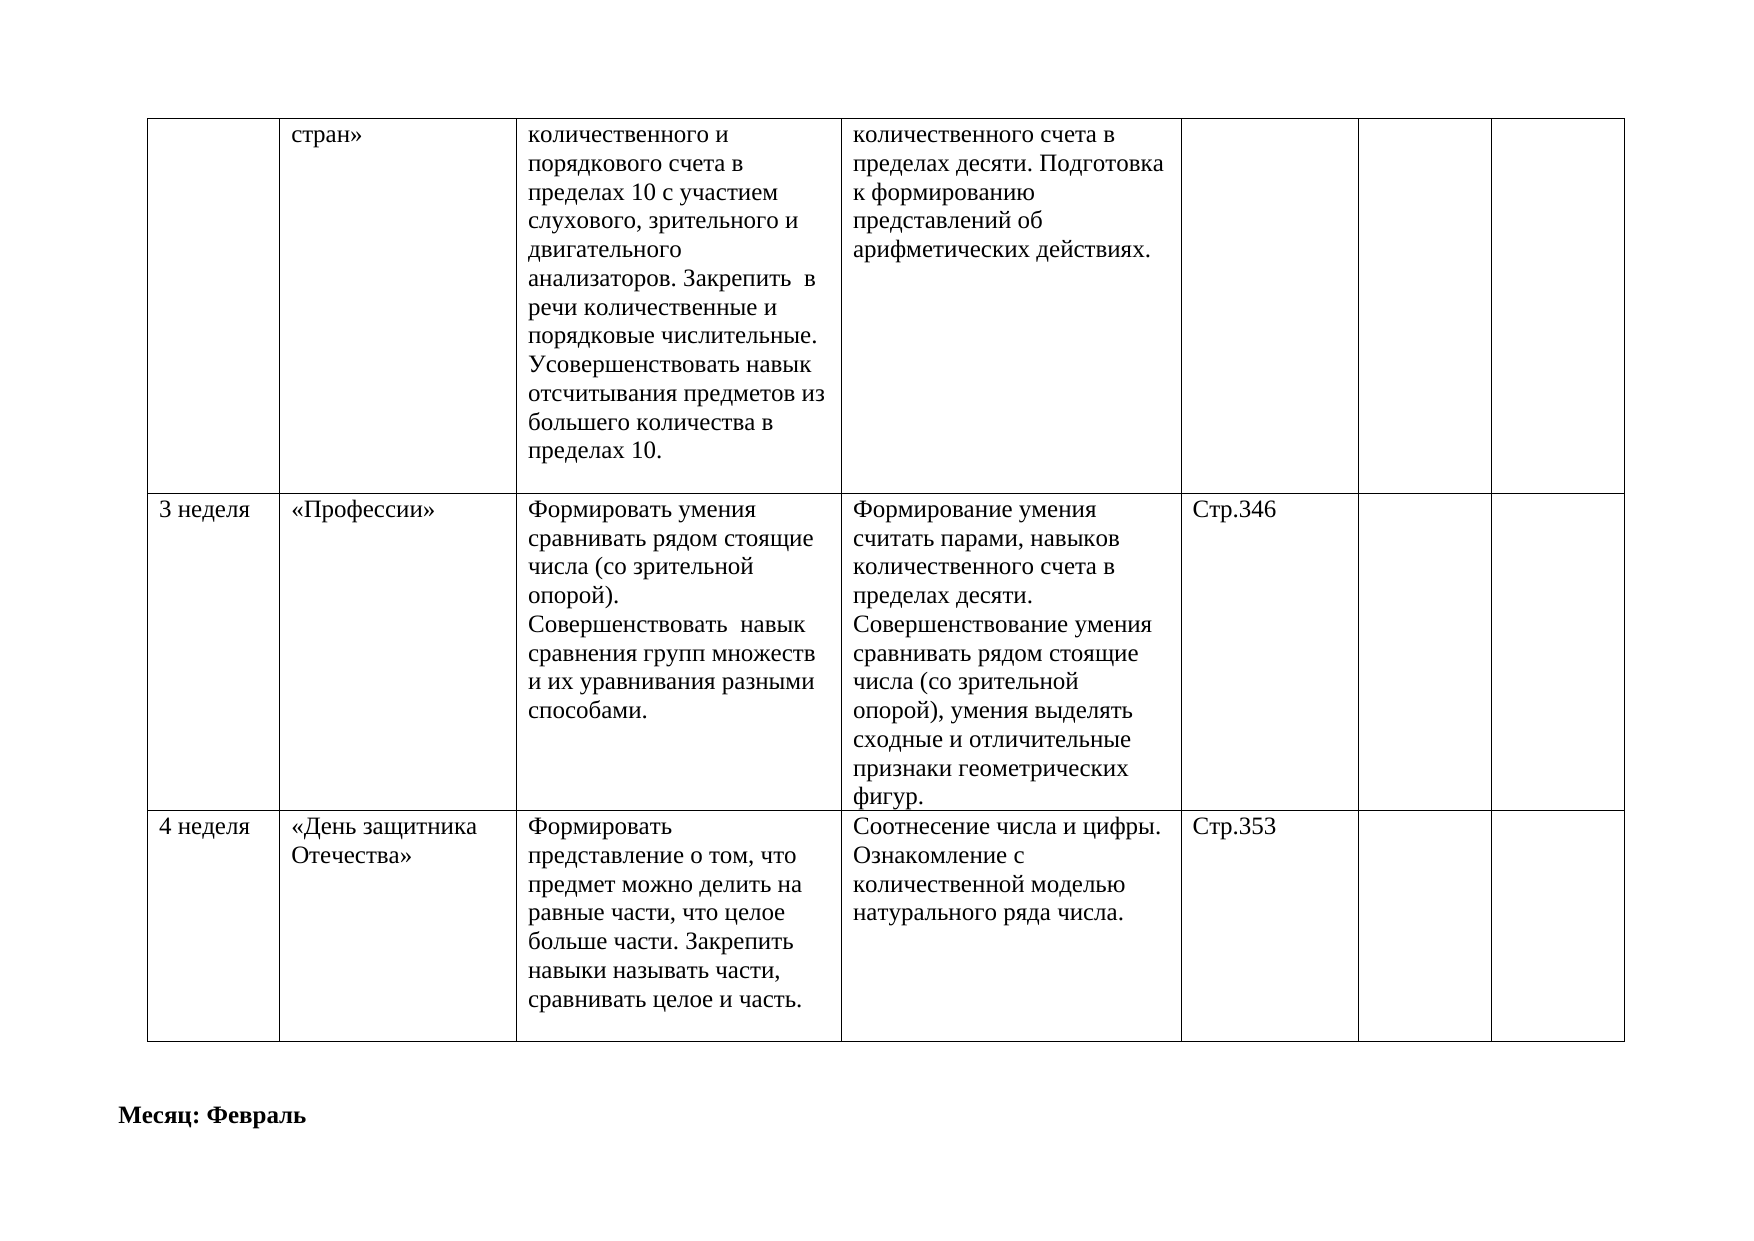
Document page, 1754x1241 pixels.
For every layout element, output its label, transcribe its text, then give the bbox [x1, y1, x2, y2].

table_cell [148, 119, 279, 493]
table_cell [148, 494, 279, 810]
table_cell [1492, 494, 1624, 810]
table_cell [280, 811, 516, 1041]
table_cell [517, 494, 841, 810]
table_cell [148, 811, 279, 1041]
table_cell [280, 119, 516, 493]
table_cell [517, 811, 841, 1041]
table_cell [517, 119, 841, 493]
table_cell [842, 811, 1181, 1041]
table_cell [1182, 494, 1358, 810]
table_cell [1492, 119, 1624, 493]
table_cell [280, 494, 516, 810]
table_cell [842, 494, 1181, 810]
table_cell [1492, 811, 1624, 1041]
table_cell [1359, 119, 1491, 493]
text Месяц: Февраль [118, 1100, 1636, 1128]
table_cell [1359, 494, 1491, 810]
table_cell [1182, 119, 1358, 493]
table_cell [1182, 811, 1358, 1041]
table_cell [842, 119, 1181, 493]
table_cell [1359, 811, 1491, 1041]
